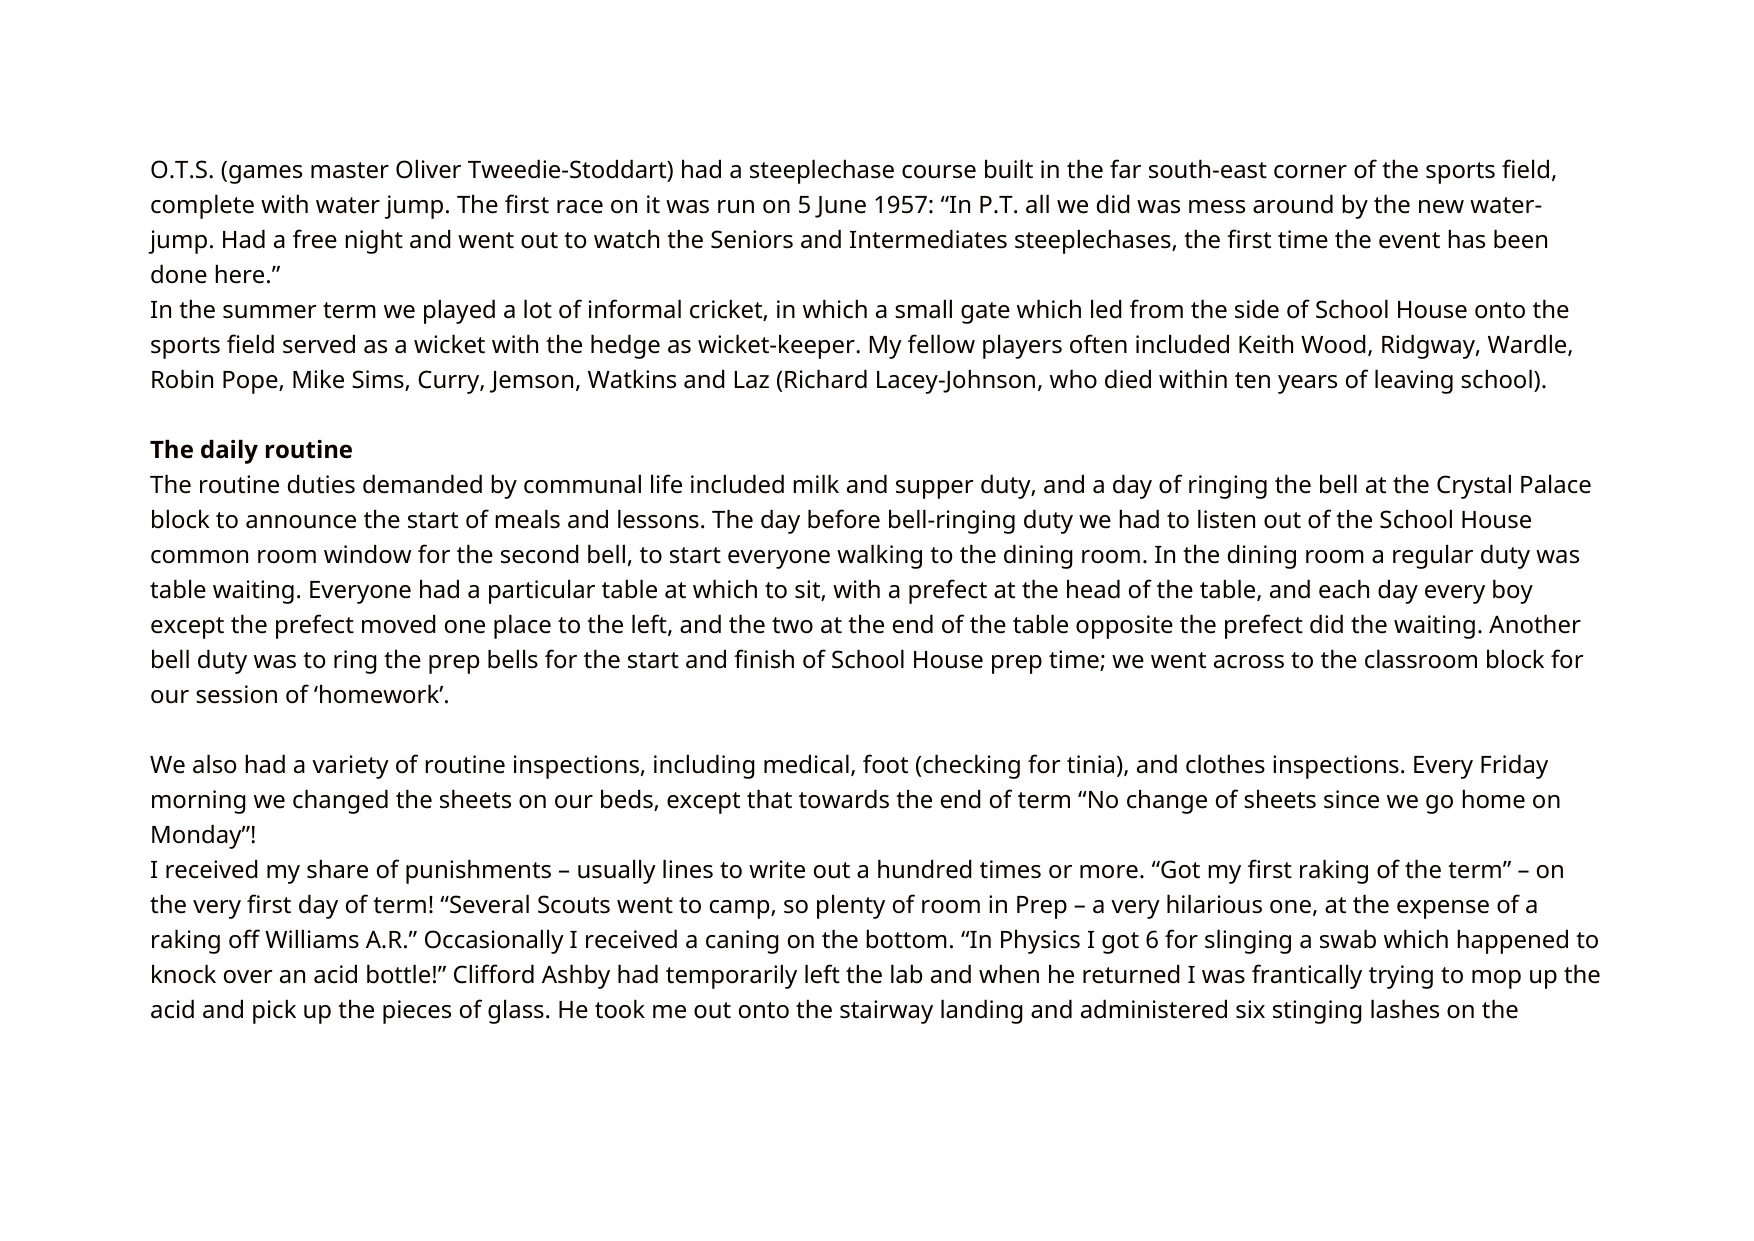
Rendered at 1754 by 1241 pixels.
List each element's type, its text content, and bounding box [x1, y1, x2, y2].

text We also had a variety of routine inspections, including medical, foot (checking for tinia), and clothes inspections. Every Friday morning we changed the sheets on our beds, except that towards the end of term “No change of sheets since we go home on Monday”! [150, 745, 1604, 850]
text O.T.S. (games master Oliver Tweedie-Stoddart) had a steeplechase course built in the far south-east corner of the sports field, complete with water jump. The first race on it was run on 5 June 1957: “In P.T. all we did was mess around by the new water-jump. Had a free night and went out to watch the Seniors and Intermediates steeplechases, the first time the event has been done here.” [150, 150, 1604, 290]
text The daily routine The routine duties demanded by communal life included milk and supper duty, and a day of ringing the bell at the Crystal Palace block to announce the start of meals and lessons. The day before bell-ringing duty we had to listen out of the School House common room window for the second bell, to start everyone walking to the dining room. In the dining room a regular duty was table waiting. Everyone had a particular table at which to sit, with a prefect at the head of the table, and each day every boy except the prefect moved one place to the left, and the two at the end of the table opposite the prefect did the waiting. Another bell duty was to ring the prep bells for the start and finish of School House prep time; we went across to the classroom block for our session of ‘homework’. [150, 430, 1604, 710]
text In the summer term we played a lot of informal cricket, in which a small gate which led from the side of School House onto the sports field served as a wicket with the hedge as wicket-keeper. My fellow players often included Keith Wood, Ridgway, Wardle, Robin Pope, Mike Sims, Curry, Jemson, Watkins and Laz (Richard Lacey-Johnson, who died within ten years of leaving school). [150, 290, 1604, 395]
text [150, 850, 1604, 1025]
